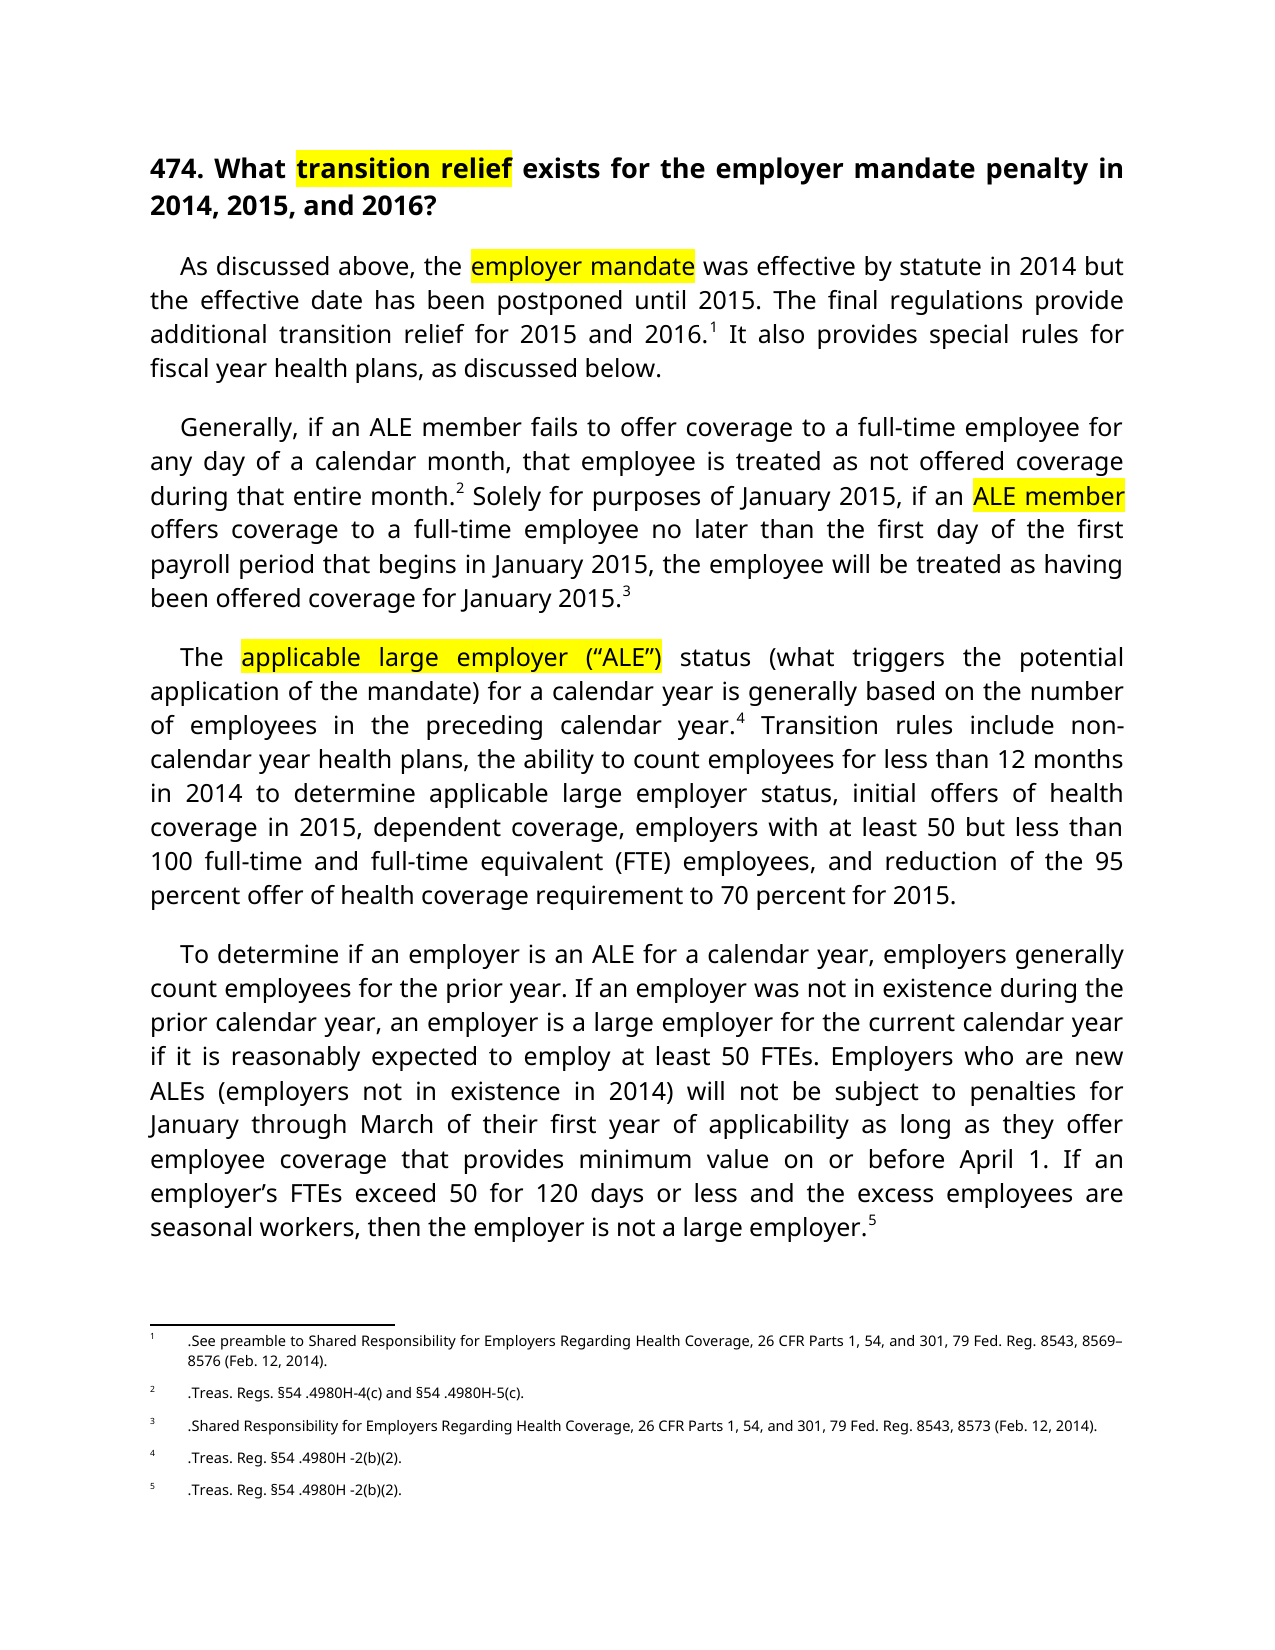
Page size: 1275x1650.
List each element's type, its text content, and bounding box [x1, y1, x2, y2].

text Generally, if an ALE member fails to offer coverage to a full-time employee for any day of a calendar month, that employee is treated as not offered coverage during that entire month. Solely for purposes of January 2015, if an ALE member offers coverage to a full-time employee no later than the first day of the first payroll period that begins in January 2015, the employee will be treated as having been offered coverage for January 2015. [150, 410, 1125, 614]
text To determine if an employer is an ALE for a calendar year, employers generally count employees for the prior year. If an employer was not in existence during the prior calendar year, an employer is a large employer for the current calendar year if it is reasonably expected to employ at least 50 FTEs. Employers who are new ALEs (employers not in existence in 2014) will not be subject to penalties for January through March of their first year of applicability as long as they offer employee coverage that provides minimum value on or before April 1. If an employer’s FTEs exceed 50 for 120 days or less and the excess employees are seasonal workers, then the employer is not a large employer. [150, 937, 1125, 1243]
text 474. What transition relief exists for the employer mandate penalty in 2014, 2015, and 2016? [150, 150, 1125, 224]
text The applicable large employer (“ALE”) status (what triggers the potential application of the mandate) for a calendar year is generally based on the number of employees in the preceding calendar year. Transition rules include non-calendar year health plans, the ability to count employees for less than 12 months in 2014 to determine applicable large employer status, initial offers of health coverage in 2015, dependent coverage, employers with at least 50 but less than 100 full-time and full-time equivalent (FTE) employees, and reduction of the 95 percent offer of health coverage requirement to 70 percent for 2015. [150, 639, 1125, 912]
text As discussed above, the employer mandate was effective by statute in 2014 but the effective date has been postponed until 2015. The final regulations provide additional transition relief for 2015 and 2016. It also provides special rules for fiscal year health plans, as discussed below. [150, 249, 1125, 385]
